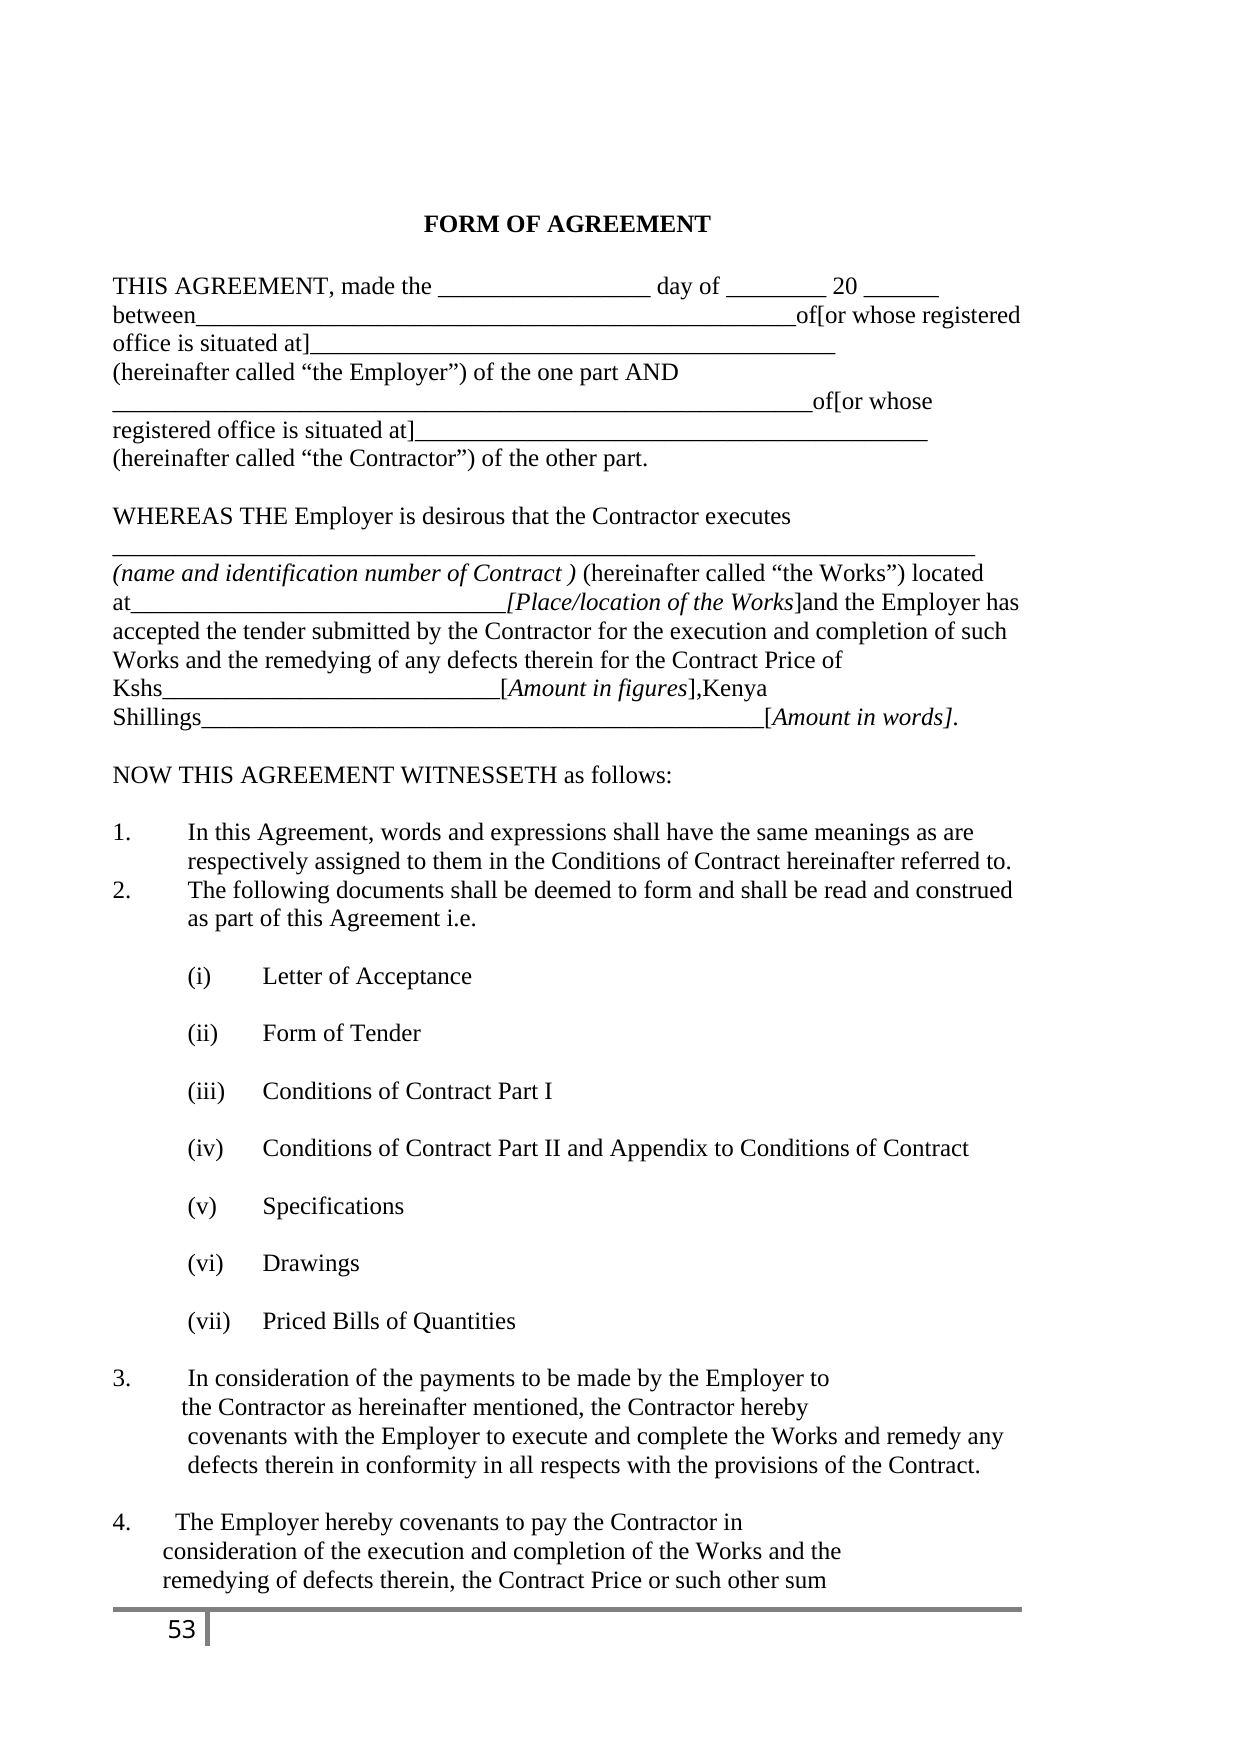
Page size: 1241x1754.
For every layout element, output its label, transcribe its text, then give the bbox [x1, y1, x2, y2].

text FORM OF AGREEMENT [112, 209, 1022, 237]
text (hereinafter called “the Employer”) of the one part AND [112, 357, 1022, 386]
text THIS AGREEMENT, made the _________________ day of ________ 20 ______ between________________________________________________of[or whose registered office is situated at]__________________________________________ [112, 271, 1022, 357]
list The Employer hereby covenants to pay the Contractor in [112, 1507, 1022, 1536]
list The following documents shall be deemed to form and shall be read and construed as part of this Agreement i.e. [112, 875, 1022, 932]
text the Contractor as hereinafter mentioned, the Contractor hereby [112, 1392, 1022, 1421]
text _____________________________________________________________________ [112, 530, 1022, 558]
text NOW THIS AGREEMENT WITNESSETH as follows: [112, 760, 1022, 788]
text ________________________________________________________of[or whose registered office is situated at]_________________________________________ [112, 386, 1022, 443]
list Priced Bills of Quantities [187, 1306, 1022, 1335]
list Conditions of Contract Part II and Appendix to Conditions of Contract [187, 1133, 1022, 1162]
text covenants with the Employer to execute and complete the Works and remedy any defects therein in conformity in all respects with the provisions of the Contract. [187, 1421, 1022, 1478]
list Specifications [187, 1191, 1022, 1220]
list Letter of Acceptance [187, 961, 1022, 990]
text consideration of the execution and completion of the Works and the [112, 1536, 1022, 1565]
text 3. In consideration of the payments to be made by the Employer to [112, 1363, 1022, 1392]
text remedying of defects therein, the Contract Price or such other sum [112, 1565, 1022, 1593]
list Conditions of Contract Part I [187, 1076, 1022, 1105]
list In this Agreement, words and expressions shall have the same meanings as are respectively assigned to them in the Conditions of Contract hereinafter referred to. [112, 817, 1022, 875]
text (hereinafter called “the Contractor”) of the other part. [112, 443, 1022, 472]
list Form of Tender [187, 1018, 1022, 1047]
text (name and identification number of Contract ) (hereinafter called “the Works”) located at______________________________[Place/location of the Works]and the Employer has accepted the tender submitted by the Contractor for the execution and completion of such Works and the remedying of any defects therein for the Contract Price of Kshs___________________________[Amount in figures],Kenya Shillings_____________________________________________[Amount in words]. [112, 558, 1022, 731]
text WHEREAS THE Employer is desirous that the Contractor executes [112, 501, 1022, 530]
list Drawings [187, 1248, 1022, 1277]
